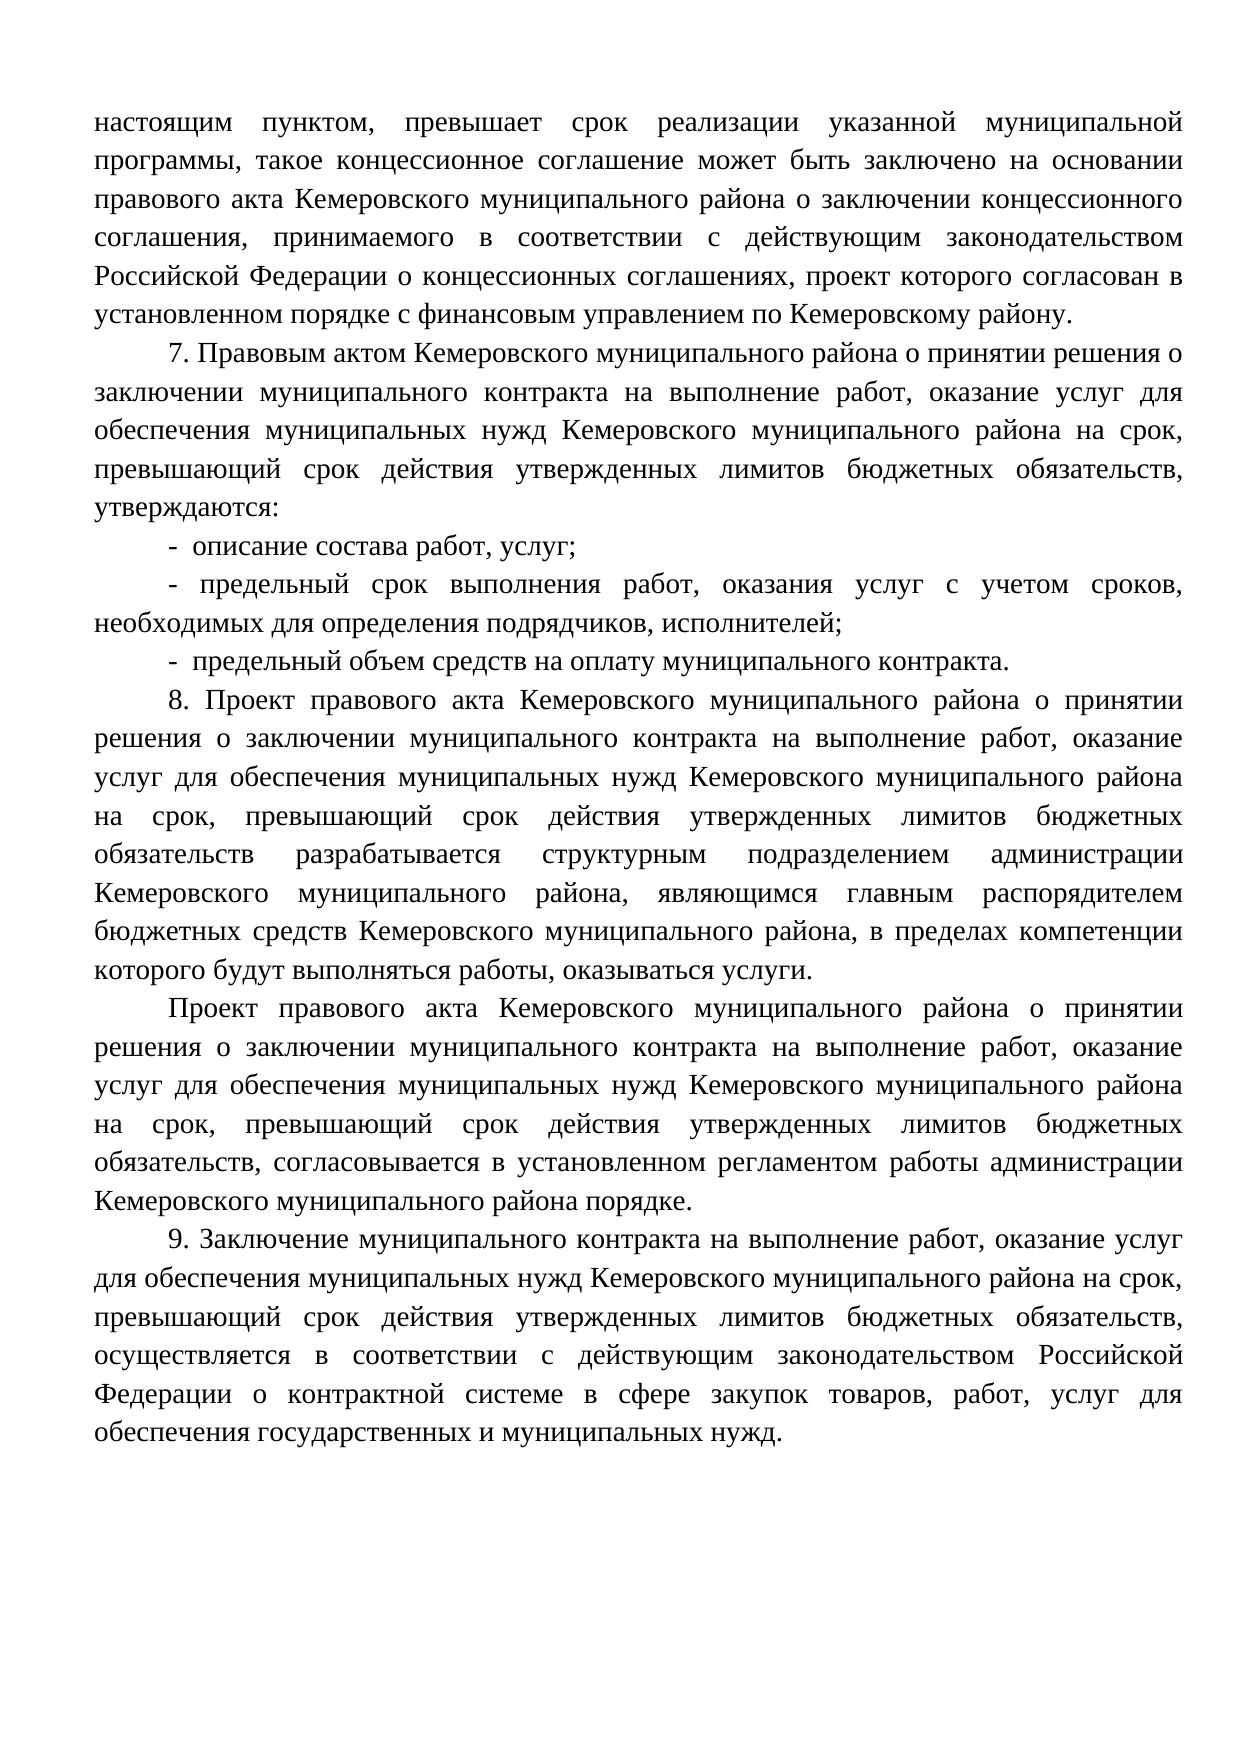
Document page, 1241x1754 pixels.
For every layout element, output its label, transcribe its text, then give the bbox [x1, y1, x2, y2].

text Проект правового акта Кемеровского муниципального района о принятии решения о заключении муниципального контракта на выполнение работ, оказание услуг для обеспечения муниципальных нужд Кемеровского муниципального района на срок, превышающий срок действия утвержденных лимитов бюджетных обязательств, согласовывается в установленном регламентом работы администрации Кемеровского муниципального района порядке. [94, 990, 1184, 1217]
text 9. Заключение муниципального контракта на выполнение работ, оказание услуг для обеспечения муниципальных нужд Кемеровского муниципального района на срок, превышающий срок действия утвержденных лимитов бюджетных обязательств, осуществляется в соответствии с действующим законодательством Российской Федерации о контрактной системе в сфере закупок товаров, работ, услуг для обеспечения государственных и муниципальных нужд. [94, 1222, 1184, 1448]
text - предельный срок выполнения работ, оказания услуг с учетом сроков, необходимых для определения подрядчиков, исполнителей; [94, 566, 1184, 638]
text - описание состава работ, услуг; [94, 528, 1184, 561]
text 7. Правовым актом Кемеровского муниципального района о принятии решения о заключении муниципального контракта на выполнение работ, оказание услуг для обеспечения муниципальных нужд Кемеровского муниципального района на срок, превышающий срок действия утвержденных лимитов бюджетных обязательств, утверждаются: [94, 335, 1184, 523]
text 8. Проект правового акта Кемеровского муниципального района о принятии решения о заключении муниципального контракта на выполнение работ, оказание услуг для обеспечения муниципальных нужд Кемеровского муниципального района на срок, превышающий срок действия утвержденных лимитов бюджетных обязательств разрабатывается структурным подразделением администрации Кемеровского муниципального района, являющимся главным распорядителем бюджетных средств Кемеровского муниципального района, в пределах компетенции которого будут выполняться работы, оказываться услуги. [94, 682, 1184, 985]
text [94, 104, 1184, 330]
text - предельный объем средств на оплату муниципального контракта. [94, 643, 1184, 677]
